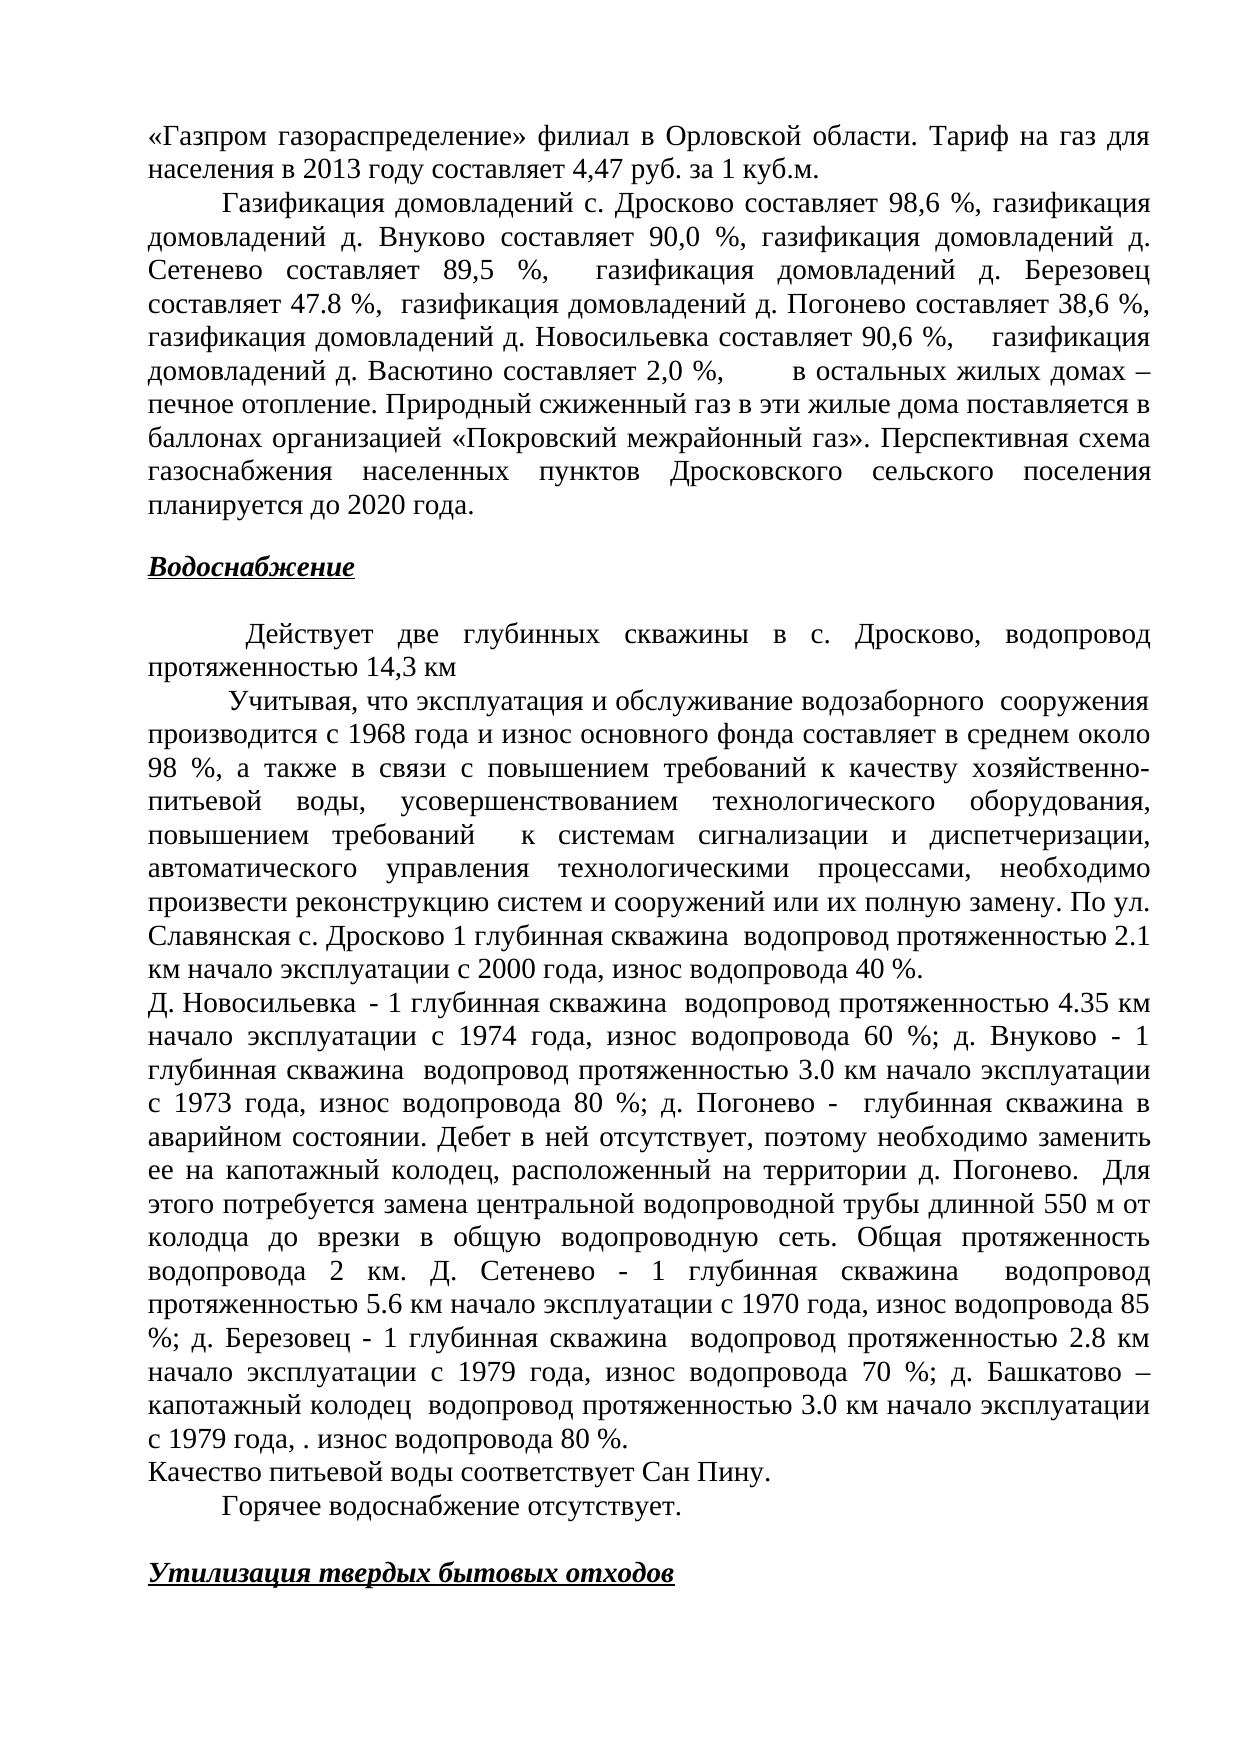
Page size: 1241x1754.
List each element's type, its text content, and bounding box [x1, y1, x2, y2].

text Качество питьевой воды соответствует Сан Пину. [148, 1454, 1152, 1488]
text Д. Новосильевка - 1 глубинная скважина водопровод протяженностью 4.35 км начало эксплуатации с 1974 года, износ водопровода 60 %; д. Внуково - 1 глубинная скважина водопровод протяженностью 3.0 км начало эксплуатации с 1973 года, износ водопровода 80 %; д. Погонево - глубинная скважина в аварийном состоянии. Дебет в ней отсутствует, поэтому необходимо заменить ее на капотажный колодец, расположенный на территории д. Погонево. Для этого потребуется замена центральной водопроводной трубы длинной 550 м от колодца до врезки в общую водопроводную сеть. Общая протяженность водопровода 2 км. Д. Сетенево - 1 глубинная скважина водопровод протяженностью 5.6 км начало эксплуатации с 1970 года, износ водопровода 85 %; д. Березовец - 1 глубинная скважина водопровод протяженностью 2.8 км начало эксплуатации с 1979 года, износ водопровода 70 %; д. Башкатово – капотажный колодец водопровод протяженностью 3.0 км начало эксплуатации с 1979 года, . износ водопровода 80 %. [148, 985, 1152, 1454]
text Горячее водоснабжение отсутствует. [148, 1488, 1152, 1521]
text Утилизация твердых бытовых отходов [148, 1555, 1152, 1588]
text Учитывая, что эксплуатация и обслуживание водозаборного сооружения производится с 1968 года и износ основного фонда составляет в среднем около 98 %, а также в связи с повышением требований к качеству хозяйственно-питьевой воды, усовершенствованием технологического оборудования, повышением требований к системам сигнализации и диспетчеризации, автоматического управления технологическими процессами, необходимо произвести реконструкцию систем и сооружений или их полную замену. По ул. Славянская с. Дросково 1 глубинная скважина водопровод протяженностью 2.1 км начало эксплуатации с 2000 года, износ водопровода 40 %. [148, 683, 1152, 985]
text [148, 118, 1152, 185]
text Действует две глубинных скважины в с. Дросково, водопровод протяженностью 14,3 км [148, 616, 1152, 683]
text Газификация домовладений с. Дросково составляет 98,6 %, газификация домовладений д. Внуково составляет 90,0 %, газификация домовладений д. Сетенево составляет 89,5 %, газификация домовладений д. Березовец составляет 47.8 %, газификация домовладений д. Погонево составляет 38,6 %, газификация домовладений д. Новосильевка составляет 90,6 %, газификация домовладений д. Васютино составляет 2,0 %, в остальных жилых домах – печное отопление. Природный сжиженный газ в эти жилые дома поставляется в баллонах организацией «Покровский межрайонный газ». Перспективная схема газоснабжения населенных пунктов Дросковского сельского поселения планируется до 2020 года. [148, 185, 1152, 521]
text Водоснабжение [148, 549, 1152, 582]
